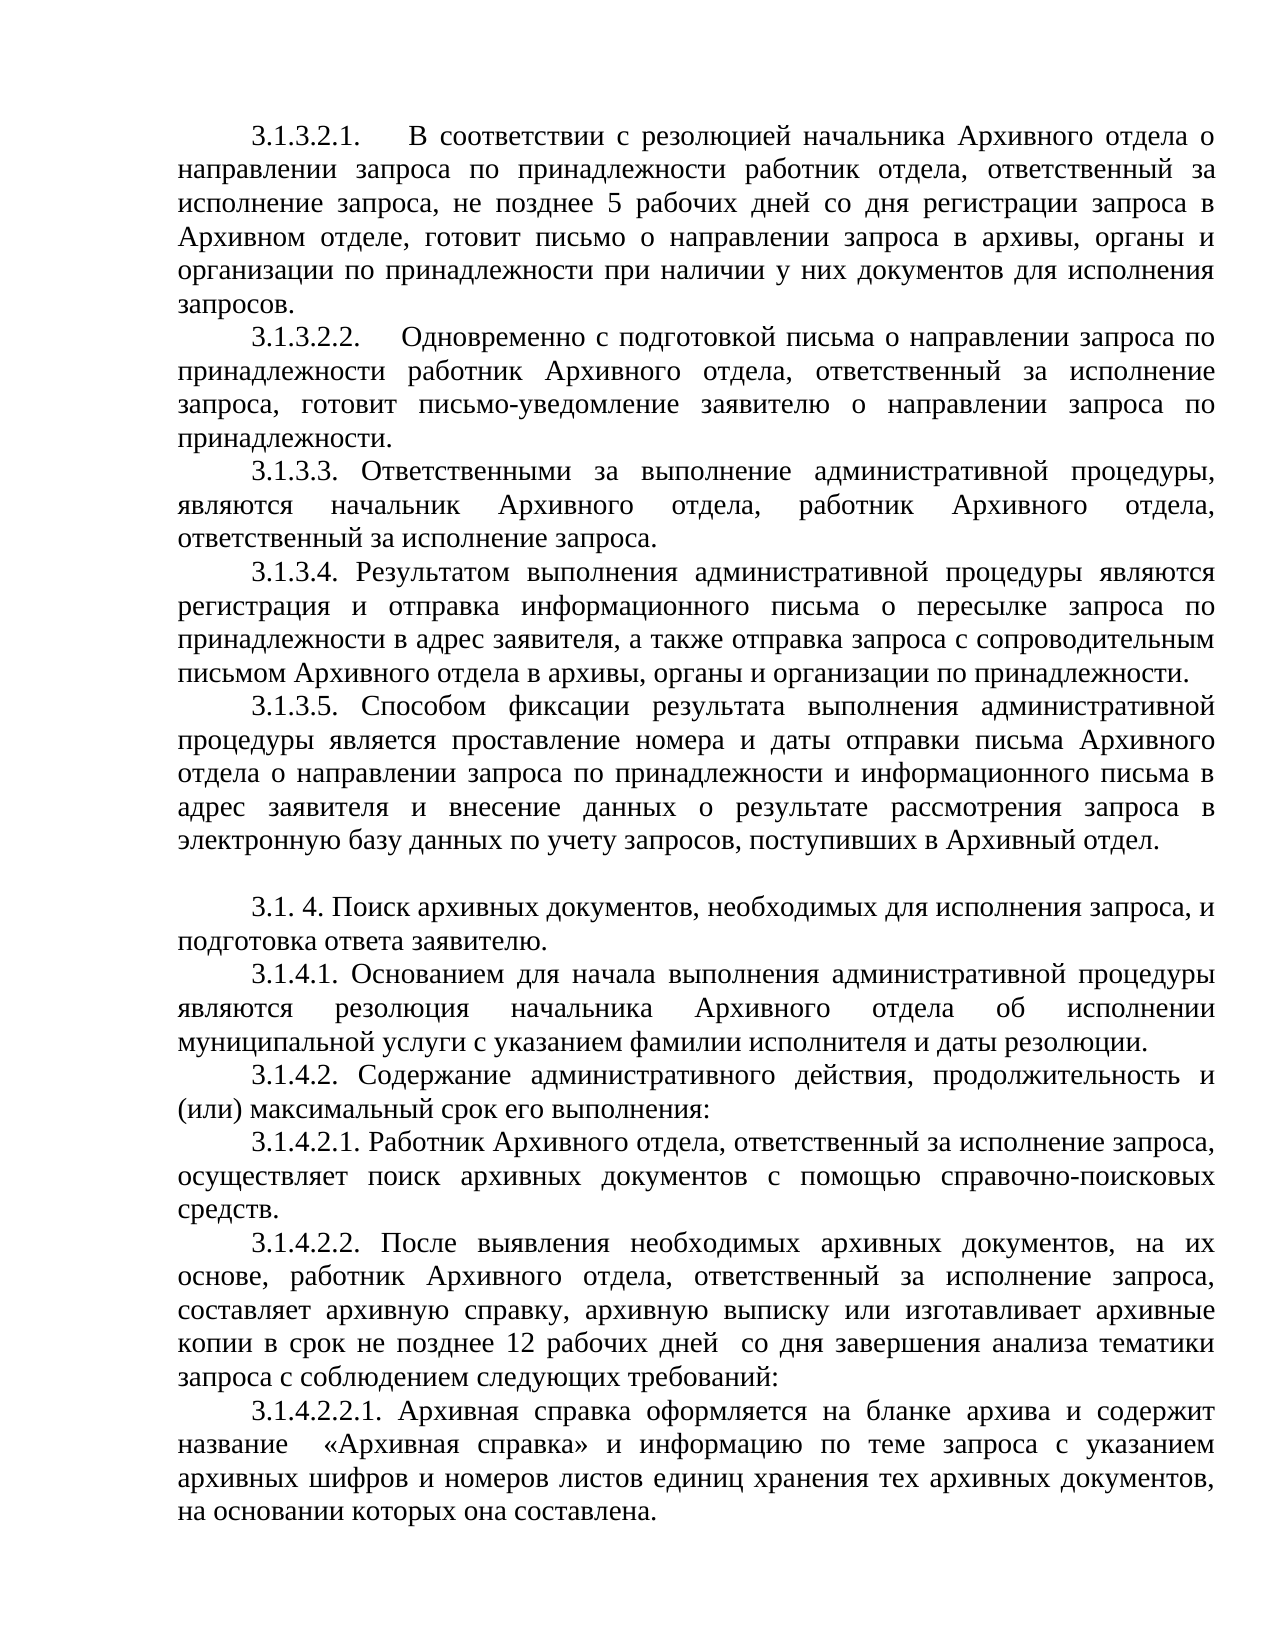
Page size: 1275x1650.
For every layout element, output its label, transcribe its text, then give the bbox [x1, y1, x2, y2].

text 3.1.4.2. Содержание административного действия, продолжительность и (или) максимальный срок его выполнения: [177, 1057, 1216, 1124]
text 3.1.3.5. Способом фиксации результата выполнения административной процедуры является проставление номера и даты отправки письма Архивного отдела о направлении запроса по принадлежности и информационного письма в адрес заявителя и внесение данных о результате рассмотрения запроса в электронную базу данных по учету запросов, поступивших в Архивный отдел. [177, 688, 1216, 856]
text 3.1.3.2.2. Одновременно с подготовкой письма о направлении запроса по принадлежности работник Архивного отдела, ответственный за исполнение запроса, готовит письмо-уведомление заявителю о направлении запроса по принадлежности. [177, 319, 1216, 453]
text 3.1.3.2.1. В соответствии с резолюцией начальника Архивного отдела о направлении запроса по принадлежности работник отдела, ответственный за исполнение запроса, не позднее 5 рабочих дней со дня регистрации запроса в Архивном отделе, готовит письмо о направлении запроса в архивы, органы и организации по принадлежности при наличии у них документов для исполнения запросов. [177, 118, 1216, 319]
text 3.1.4.2.2. После выявления необходимых архивных документов, на их основе, работник Архивного отдела, ответственный за исполнение запроса, составляет архивную справку, архивную выписку или изготавливает архивные копии в срок не позднее 12 рабочих дней со дня завершения анализа тематики запроса с соблюдением следующих требований: [177, 1225, 1216, 1393]
text 3.1.3.3. Ответственными за выполнение административной процедуры, являются начальник Архивного отдела, работник Архивного отдела, ответственный за исполнение запроса. [177, 453, 1216, 554]
text 3.1. 4. Поиск архивных документов, необходимых для исполнения запроса, и подготовка ответа заявителю. [177, 889, 1216, 957]
text 3.1.4.2.1. Работник Архивного отдела, ответственный за исполнение запроса, осуществляет поиск архивных документов с помощью справочно-поисковых средств. [177, 1124, 1216, 1225]
text 3.1.3.4. Результатом выполнения административной процедуры являются регистрация и отправка информационного письма о пересылке запроса по принадлежности в адрес заявителя, а также отправка запроса с сопроводительным письмом Архивного отдела в архивы, органы и организации по принадлежности. [177, 554, 1216, 688]
text 3.1.4.2.2.1. Архивная справка оформляется на бланке архива и содержит название «Архивная справка» и информацию по теме запроса с указанием архивных шифров и номеров листов единиц хранения тех архивных документов, на основании которых она составлена. [177, 1393, 1216, 1527]
text 3.1.4.1. Основанием для начала выполнения административной процедуры являются резолюция начальника Архивного отдела об исполнении муниципальной услуги с указанием фамилии исполнителя и даты резолюции. [177, 957, 1216, 1057]
